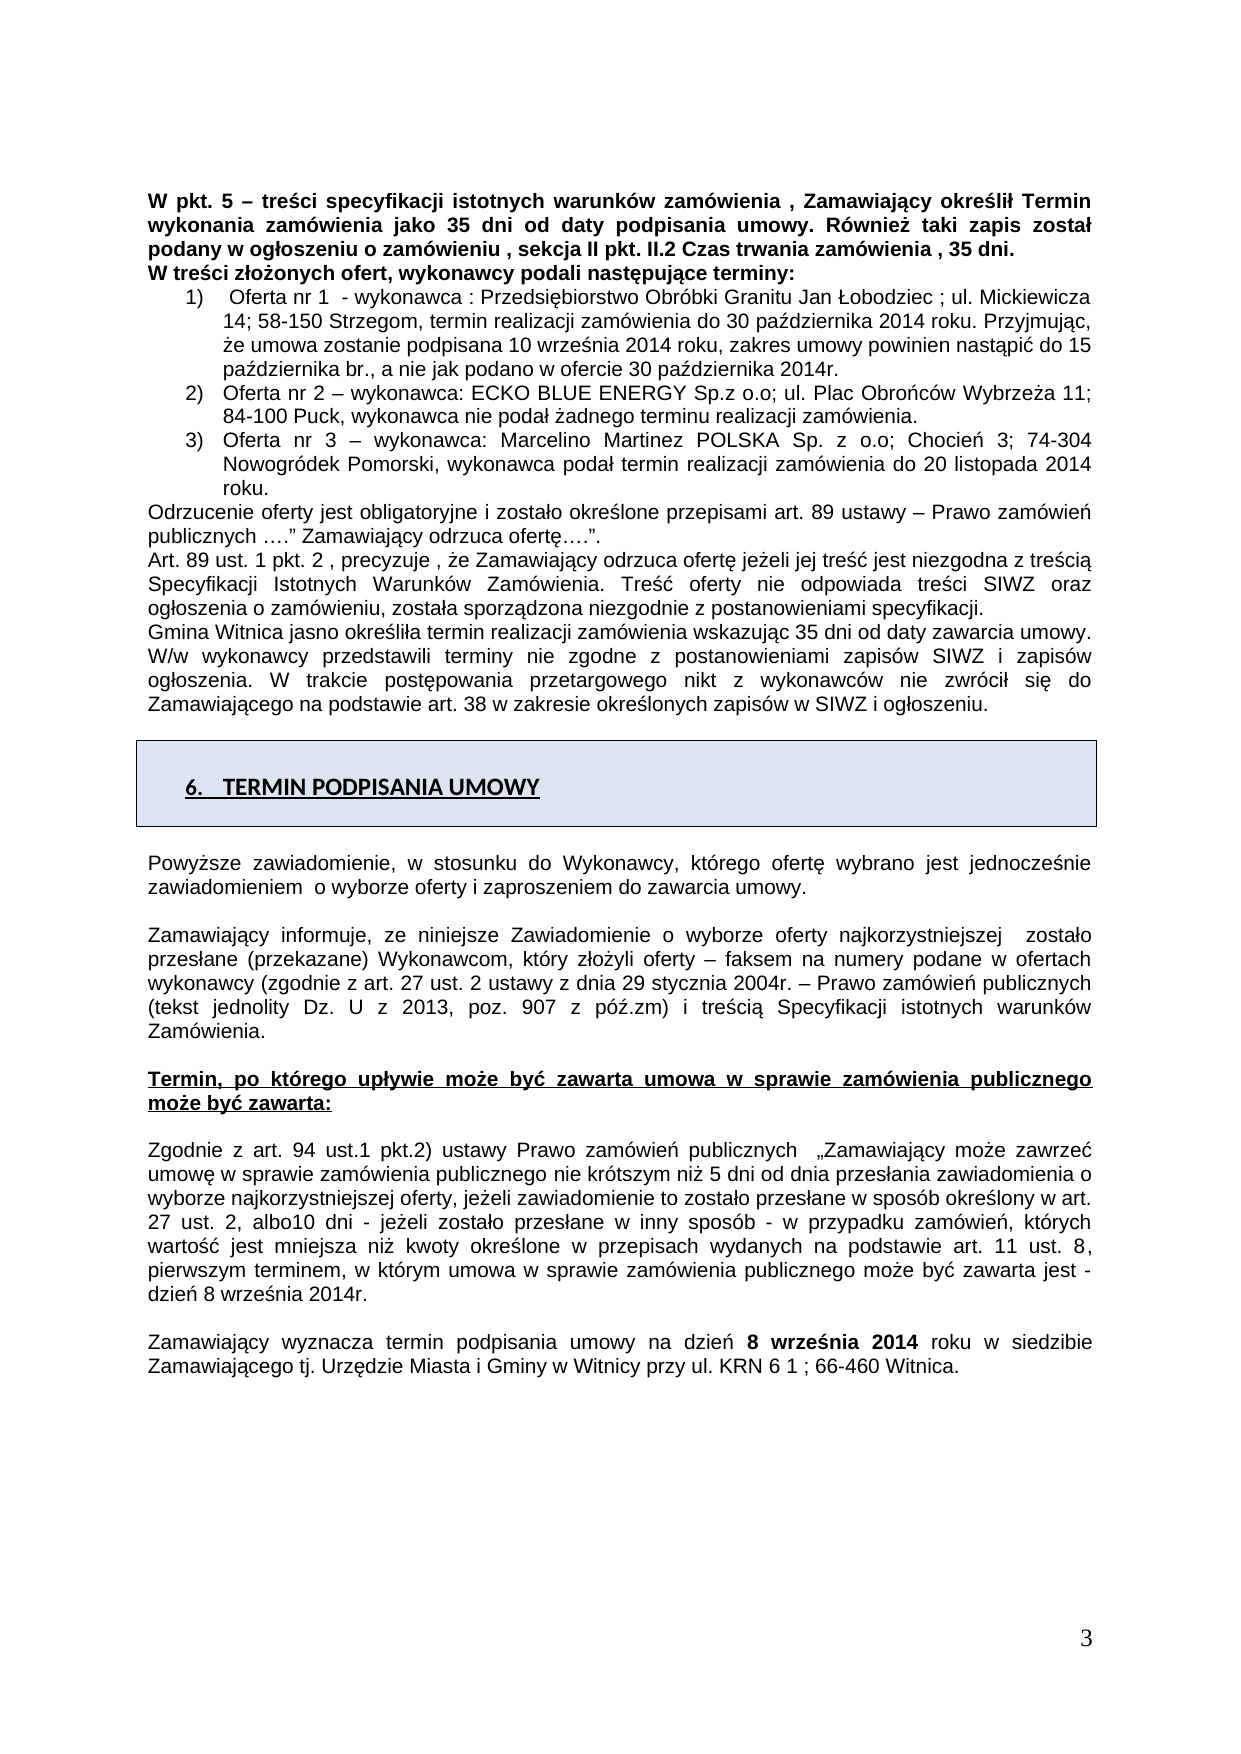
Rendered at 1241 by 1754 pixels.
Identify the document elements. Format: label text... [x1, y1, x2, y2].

text Termin, po którego upływie może być zawarta umowa w sprawie zamówienia publicznego może być zawarta: [148, 1088, 1093, 1114]
table_header TERMIN PODPISANIA UMOWY [137, 741, 1096, 826]
text Art. 89 ust. 1 pkt. 2 , precyzuje , że Zamawiający odrzuca ofertę jeżeli jej treść jest niezgodna z treścią Specyfikacji Istotnych Warunków Zamówienia. Treść oferty nie odpowiada treści SIWZ oraz ogłoszenia o zamówieniu, została sporządzona niezgodnie z postanowieniami specyfikacji. [148, 548, 1093, 620]
text Zgodnie z art. 94 ust.1 pkt.2) ustawy Prawo zamówień publicznych „Zamawiający może zawrzeć umowę w sprawie zamówienia publicznego nie krótszym niż 5 dni od dnia przesłania zawiadomienia o wyborze najkorzystniejszej oferty, jeżeli zawiadomienie to zostało przesłane w sposób określony w art. 27 ust. 2, albo10 dni - jeżeli zostało przesłane w inny sposób - w przypadku zamówień, których wartość jest mniejsza niż kwoty określone w przepisach wydanych na podstawie art. 11 ust. 8, pierwszym terminem, w którym umowa w sprawie zamówienia publicznego może być zawarta jest - dzień 8 września 2014r. [148, 1138, 1093, 1306]
text Powyższe zawiadomienie, w stosunku do Wykonawcy, którego ofertę wybrano jest jednocześnie zawiadomieniem o wyborze oferty i zaproszeniem do zawarcia umowy. [148, 851, 1093, 899]
list Oferta nr 3 – wykonawca: Marcelino Martinez POLSKA Sp. z o.o; Chocień 3; 74-304 Nowogródek Pomorski, wykonawca podał termin realizacji zamówienia do 20 listopada 2014 roku. [185, 428, 1093, 500]
text W treści złożonych ofert, wykonawcy podali następujące terminy: [148, 261, 1093, 284]
list Oferta nr 2 – wykonawca: ECKO BLUE ENERGY Sp.z o.o; ul. Plac Obrońców Wybrzeża 11; 84-100 Puck, wykonawca nie podał żadnego terminu realizacji zamówienia. [185, 380, 1093, 428]
text Zamawiający wyznacza termin podpisania umowy na dzień 8 września 2014 roku w siedzibie Zamawiającego tj. Urzędzie Miasta i Gminy w Witnicy przy ul. KRN 6 1 ; 66-460 Witnica. [148, 1330, 1093, 1378]
text Termin, po którego upływie może być zawarta umowa w sprawie zamówienia publicznego może być zawarta: [148, 1066, 1093, 1087]
text Zamawiający informuje, ze niniejsze Zawiadomienie o wyborze oferty najkorzystniejszej zostało przesłane (przekazane) Wykonawcom, który złożyli oferty – faksem na numery podane w ofertach wykonawcy (zgodnie z art. 27 ust. 2 ustawy z dnia 29 stycznia 2004r. – Prawo zamówień publicznych (tekst jednolity Dz. U z 2013, poz. 907 z póź.zm) i treścią Specyfikacji istotnych warunków Zamówienia. [148, 923, 1093, 1042]
text Gmina Witnica jasno określiła termin realizacji zamówienia wskazując 35 dni od daty zawarcia umowy. W/w wykonawcy przedstawili terminy nie zgodne z postanowieniami zapisów SIWZ i zapisów ogłoszenia. W trakcie postępowania przetargowego nikt z wykonawców nie zwrócił się do Zamawiającego na podstawie art. 38 w zakresie określonych zapisów w SIWZ i ogłoszeniu. [148, 620, 1093, 716]
text W pkt. 5 – treści specyfikacji istotnych warunków zamówienia , Zamawiający określił Termin wykonania zamówienia jako 35 dni od daty podpisania umowy. Również taki zapis został podany w ogłoszeniu o zamówieniu , sekcja II pkt. II.2 Czas trwania zamówienia , 35 dni. [148, 189, 1093, 261]
text Odrzucenie oferty jest obligatoryjne i zostało określone przepisami art. 89 ustawy – Prawo zamówień publicznych ….” Zamawiający odrzuca ofertę….”. [148, 500, 1093, 548]
list Oferta nr 1 - wykonawca : Przedsiębiorstwo Obróbki Granitu Jan Łobodziec ; ul. Mickiewicza 14; 58-150 Strzegom, termin realizacji zamówienia do 30 października 2014 roku. Przyjmując, że umowa zostanie podpisana 10 września 2014 roku, zakres umowy powinien nastąpić do 15 października br., a nie jak podano w ofercie 30 października 2014r. [185, 284, 1093, 380]
